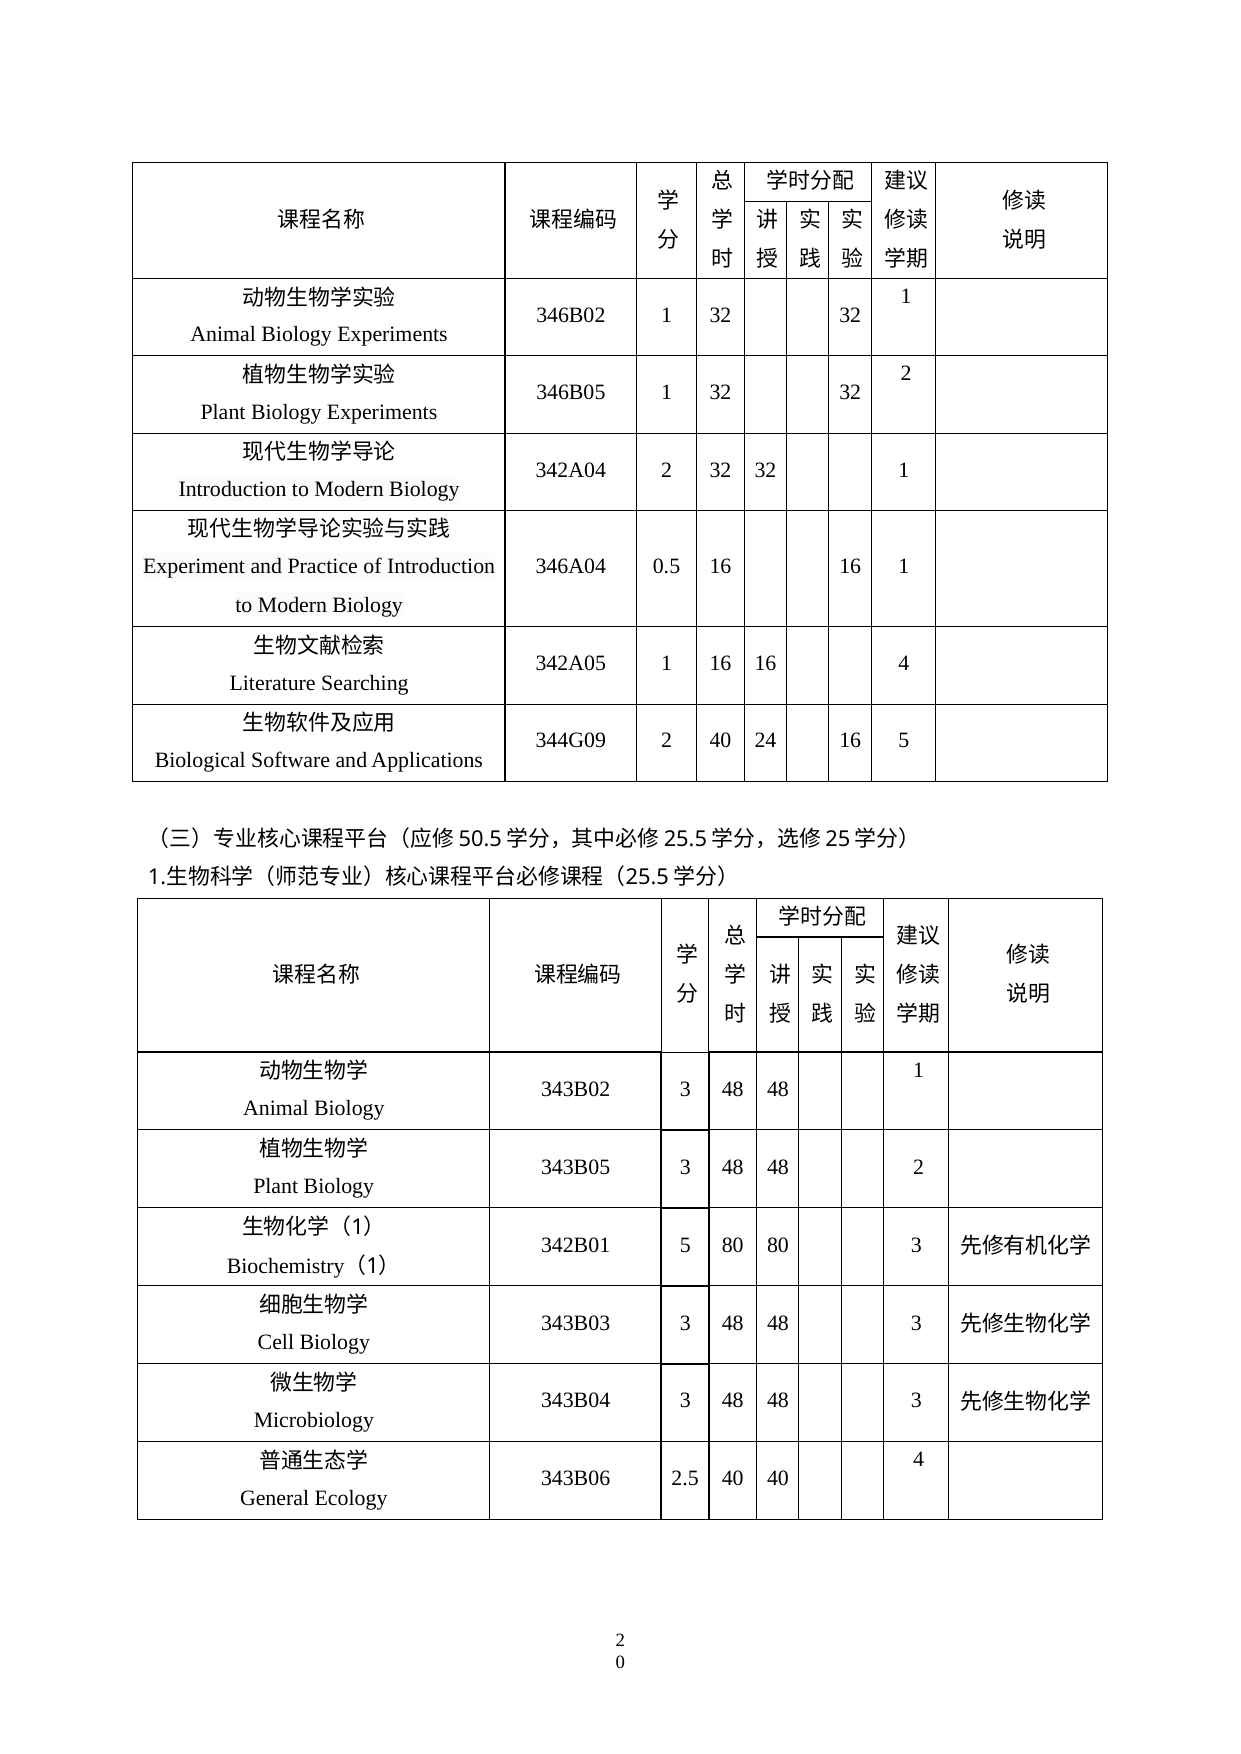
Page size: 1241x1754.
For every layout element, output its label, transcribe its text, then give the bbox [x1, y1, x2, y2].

table_cell 实践 [787, 202, 828, 278]
table_cell 1 [637, 279, 696, 355]
table_cell 48 [757, 1286, 798, 1363]
table_header 学时分配 [745, 163, 871, 201]
table_cell 3 [884, 1364, 948, 1441]
table_cell 48 [757, 1130, 798, 1207]
table_cell 先修生物化学 [949, 1286, 1102, 1363]
table_cell [799, 1053, 841, 1129]
table_cell 48 [757, 1364, 798, 1441]
table_cell [829, 434, 871, 510]
table_cell 2 [637, 434, 696, 510]
table_header 建议 修读 学期 [872, 163, 935, 278]
table_cell 0.5 [637, 511, 696, 626]
table_cell 5 [662, 1209, 708, 1285]
table_cell 2.5 [662, 1442, 708, 1518]
table_header 总 学 时 [709, 899, 756, 1051]
table_cell 4 [884, 1442, 948, 1518]
table_cell 80 [757, 1208, 798, 1285]
table_header 课程编码 [506, 163, 636, 278]
table_cell 讲 授 [757, 938, 798, 1051]
table_cell 346B05 [506, 356, 636, 433]
table_cell 32 [829, 279, 871, 355]
table_cell 现代生物学导论实验与实践 Experiment and Practice of Introduction to Modern Biology [133, 511, 504, 626]
table_cell [842, 1442, 883, 1518]
table_cell 微生物学 Microbiology [138, 1364, 489, 1441]
table_cell [745, 356, 786, 433]
table_cell 16 [697, 511, 744, 626]
table_header 学时分配 [757, 899, 883, 936]
table_cell 实验 [829, 202, 871, 278]
table_cell 先修有机化学 [949, 1208, 1102, 1285]
table_cell [936, 627, 1107, 703]
table_cell 植物生物学 Plant Biology [138, 1130, 489, 1207]
table_cell 3 [662, 1365, 708, 1441]
table_cell 生物化学（1） Biochemistry（1） [138, 1208, 489, 1285]
table_cell 讲 授 [745, 202, 786, 278]
table_cell 48 [710, 1053, 756, 1129]
table_cell 5 [872, 705, 935, 781]
table_cell [936, 705, 1107, 781]
table_cell 40 [697, 705, 744, 781]
table_cell 48 [710, 1130, 756, 1207]
table_cell 343B06 [490, 1442, 660, 1518]
table_cell [787, 279, 828, 355]
table_cell 植物生物学实验 Plant Biology Experiments [133, 356, 504, 433]
table_cell 2 [872, 356, 935, 433]
table_cell 80 [710, 1208, 756, 1285]
table_cell 1 [872, 279, 935, 355]
table_cell 343B04 [490, 1364, 660, 1441]
table_cell 1 [872, 511, 935, 626]
table_cell 动物生物学 Animal Biology [138, 1053, 489, 1129]
table_cell 32 [697, 356, 744, 433]
table_cell [949, 1053, 1102, 1129]
table_cell 3 [884, 1208, 948, 1285]
table_cell [842, 1053, 883, 1129]
table_cell [799, 1286, 841, 1363]
table_cell [799, 1364, 841, 1441]
table_cell 3 [884, 1286, 948, 1363]
table_header 总 学 时 [697, 163, 744, 278]
table_header 课程名称 [138, 899, 489, 1051]
table_cell 实验 [842, 938, 883, 1051]
table_cell [745, 511, 786, 626]
table_cell [787, 511, 828, 626]
table_cell 4 [872, 627, 935, 703]
table_cell 32 [697, 434, 744, 510]
table_cell 16 [829, 511, 871, 626]
table_cell [787, 356, 828, 433]
table_cell 48 [757, 1053, 798, 1129]
table_cell [745, 279, 786, 355]
table_cell [842, 1208, 883, 1285]
table_cell 344G09 [506, 705, 636, 781]
table_cell 342A04 [506, 434, 636, 510]
table_cell 32 [829, 356, 871, 433]
table_cell [936, 434, 1107, 510]
table_header 建议 修读 学期 [884, 899, 948, 1051]
table_cell 1 [637, 627, 696, 703]
table_cell 343B02 [490, 1053, 660, 1129]
table_cell 40 [757, 1442, 798, 1518]
table_cell [787, 627, 828, 703]
table_cell 342A05 [506, 627, 636, 703]
table_header 课程编码 [490, 899, 661, 1051]
table_header 学 分 [637, 163, 696, 278]
table_cell [829, 627, 871, 703]
table_cell 32 [745, 434, 786, 510]
table_cell [842, 1364, 883, 1441]
table_cell 48 [710, 1286, 756, 1363]
table_cell 2 [637, 705, 696, 781]
table_cell 24 [745, 705, 786, 781]
table_header 修读 说明 [936, 163, 1107, 278]
table_cell 细胞生物学 Cell Biology [138, 1286, 489, 1363]
table_cell [936, 511, 1107, 626]
table_cell 2 [884, 1130, 948, 1207]
table_cell 16 [745, 627, 786, 703]
table_cell 1 [872, 434, 935, 510]
table_cell [949, 1130, 1102, 1207]
table_cell 16 [697, 627, 744, 703]
table_cell 实践 [799, 938, 841, 1051]
table_cell [799, 1130, 841, 1207]
text （三）专业核心课程平台（应修50.5学分，其中必修25.5学分，选修25学分） [148, 820, 1093, 853]
table_cell 3 [662, 1131, 708, 1207]
table_cell 48 [710, 1364, 756, 1441]
table_cell 40 [710, 1442, 756, 1518]
text 1.生物科学（师范专业）核心课程平台必修课程（25.5学分） [148, 859, 1093, 892]
table_cell 1 [637, 356, 696, 433]
table_cell [949, 1442, 1102, 1518]
table_cell 346A04 [506, 511, 636, 626]
table_cell 32 [697, 279, 744, 355]
table_header 学 分 [662, 899, 708, 1051]
table_cell [799, 1208, 841, 1285]
table_cell 生物软件及应用 Biological Software and Applications [133, 705, 504, 781]
table_cell 342B01 [490, 1208, 660, 1285]
table_cell 16 [829, 705, 871, 781]
table_cell [799, 1442, 841, 1518]
table_cell 346B02 [506, 279, 636, 355]
table_cell [787, 705, 828, 781]
table_cell [842, 1286, 883, 1363]
table_header 课程名称 [133, 163, 504, 278]
table_cell 动物生物学实验 Animal Biology Experiments [133, 279, 504, 355]
table_cell 343B05 [490, 1130, 660, 1207]
table_cell [936, 356, 1107, 433]
table_cell 1 [884, 1053, 948, 1129]
table_cell 3 [662, 1053, 708, 1129]
table_cell [787, 434, 828, 510]
table_header 修读 说明 [949, 899, 1102, 1051]
table_cell 普通生态学 General Ecology [138, 1442, 489, 1518]
table_cell 现代生物学导论 Introduction to Modern Biology [133, 434, 504, 510]
table_cell [842, 1130, 883, 1207]
table_cell 3 [662, 1287, 708, 1363]
table_cell [936, 279, 1107, 355]
table_cell 343B03 [490, 1286, 660, 1363]
table_cell 先修生物化学 [949, 1364, 1102, 1441]
table_cell 生物文献检索 Literature Searching [133, 627, 504, 703]
